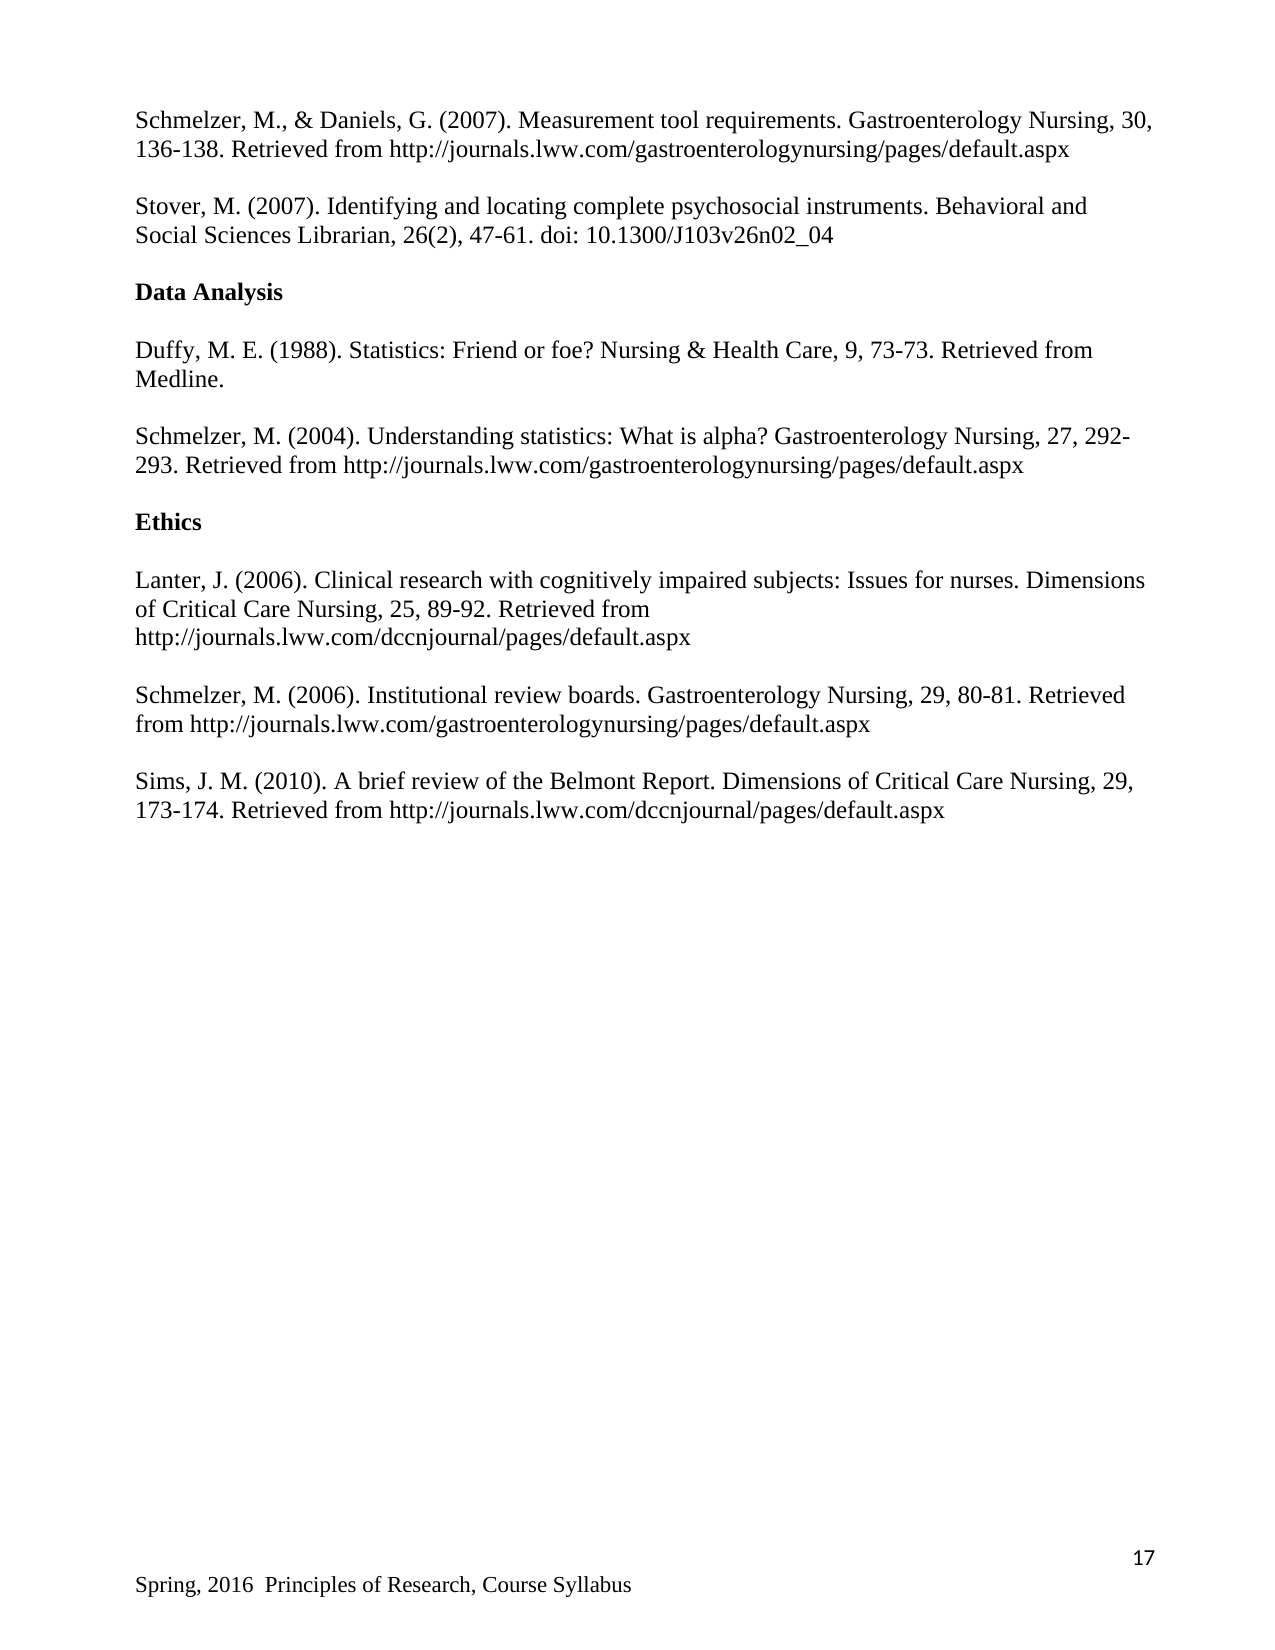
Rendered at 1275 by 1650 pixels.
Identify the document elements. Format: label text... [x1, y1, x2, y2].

text Stover, M. (2007). Identifying and locating complete psychosocial instruments. Behavioral and Social Sciences Librarian, 26(2), 47-61. doi: 10.1300/J103v26n02_04 [135, 191, 1155, 249]
text Schmelzer, M., & Daniels, G. (2007). Measurement tool requirements. Gastroenterology Nursing, 30, 136-138. Retrieved from http://journals.lww.com/gastroenterologynursing/pages/default.aspx [135, 105, 1155, 162]
text Duffy, M. E. (1988). Statistics: Friend or foe? Nursing & Health Care, 9, 73-73. Retrieved from Medline. [135, 335, 1155, 392]
text Ethics [135, 507, 1155, 536]
text Data Analysis [135, 277, 1155, 306]
text Schmelzer, M. (2004). Understanding statistics: What is alpha? Gastroenterology Nursing, 27, 292-293. Retrieved from http://journals.lww.com/gastroenterologynursing/pages/default.aspx [135, 421, 1155, 479]
text Schmelzer, M. (2006). Institutional review boards. Gastroenterology Nursing, 29, 80-81. Retrieved from http://journals.lww.com/gastroenterologynursing/pages/default.aspx [135, 680, 1155, 737]
text Sims, J. M. (2010). A brief review of the Belmont Report. Dimensions of Critical Care Nursing, 29, 173-174. Retrieved from http://journals.lww.com/dccnjournal/pages/default.aspx [135, 766, 1155, 824]
text Lanter, J. (2006). Clinical research with cognitively impaired subjects: Issues for nurses. Dimensions of Critical Care Nursing, 25, 89-92. Retrieved from http://journals.lww.com/dccnjournal/pages/default.aspx [135, 565, 1155, 651]
